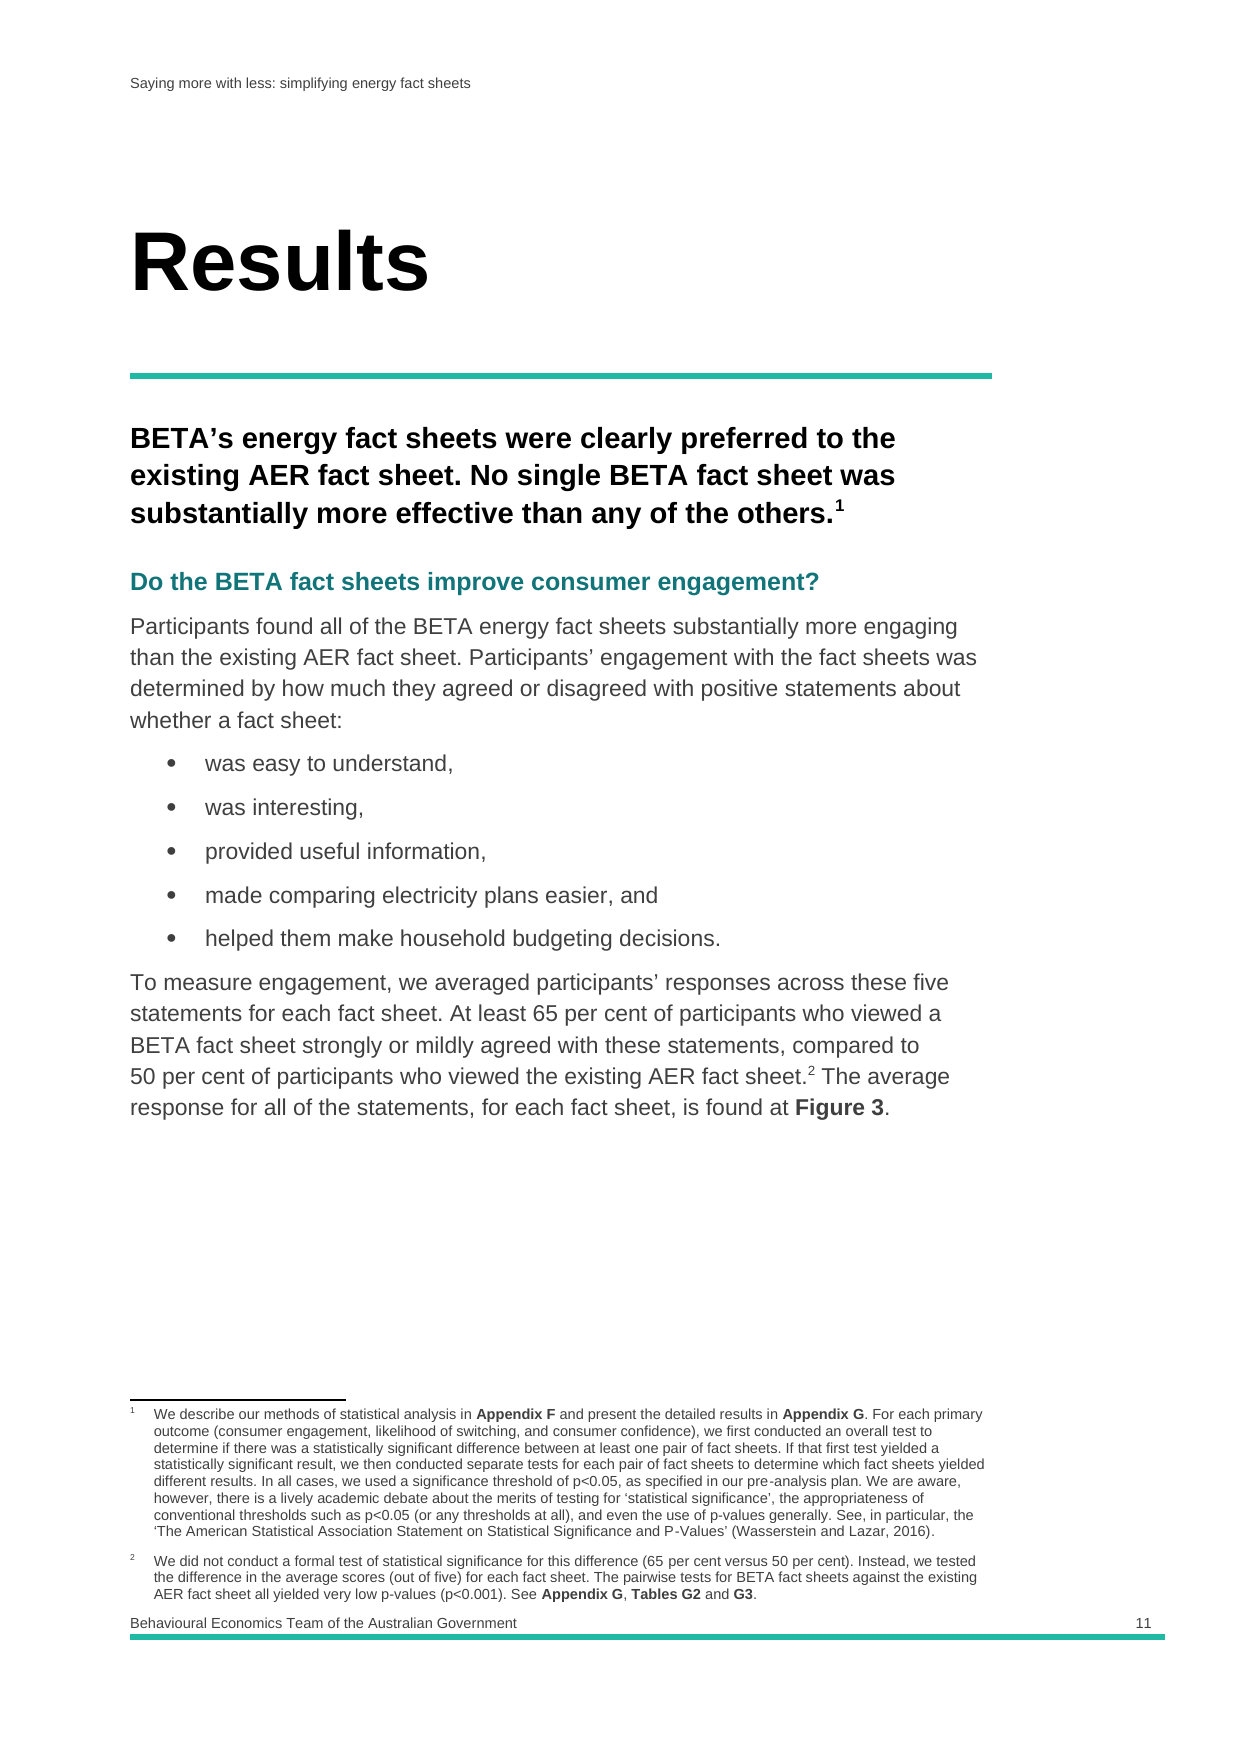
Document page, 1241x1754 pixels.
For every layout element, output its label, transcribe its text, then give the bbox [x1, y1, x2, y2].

list made comparing electricity plans easier, and [167, 877, 992, 908]
list was interesting, [167, 789, 992, 821]
text Participants found all of the BETA energy fact sheets substantially more engaging than the existing AER fact sheet. Participants’ engagement with the fact sheets was determined by how much they agreed or disagreed with positive statements about whether a fact sheet: [130, 608, 992, 733]
list was easy to understand, [167, 746, 992, 777]
subtitle Do the BETA fact sheets improve consumer engagement? [130, 567, 992, 596]
text To measure engagement, we averaged participants’ responses across these five statements for each fact sheet. At least 65 per cent of participants who viewed a BETA fact sheet strongly or mildly agreed with these statements, compared to 50 per cent of participants who viewed the existing AER fact sheet. The average response for all of the statements, for each fact sheet, is found at Figure 3. [130, 964, 992, 1121]
list helped them make household budgeting decisions. [167, 921, 992, 952]
list provided useful information, [167, 833, 992, 864]
text BETA’s energy fact sheets were clearly preferred to the existing AER fact sheet. No single BETA fact sheet was substantially more effective than any of the others. [130, 417, 992, 529]
subtitle Results [130, 213, 992, 373]
